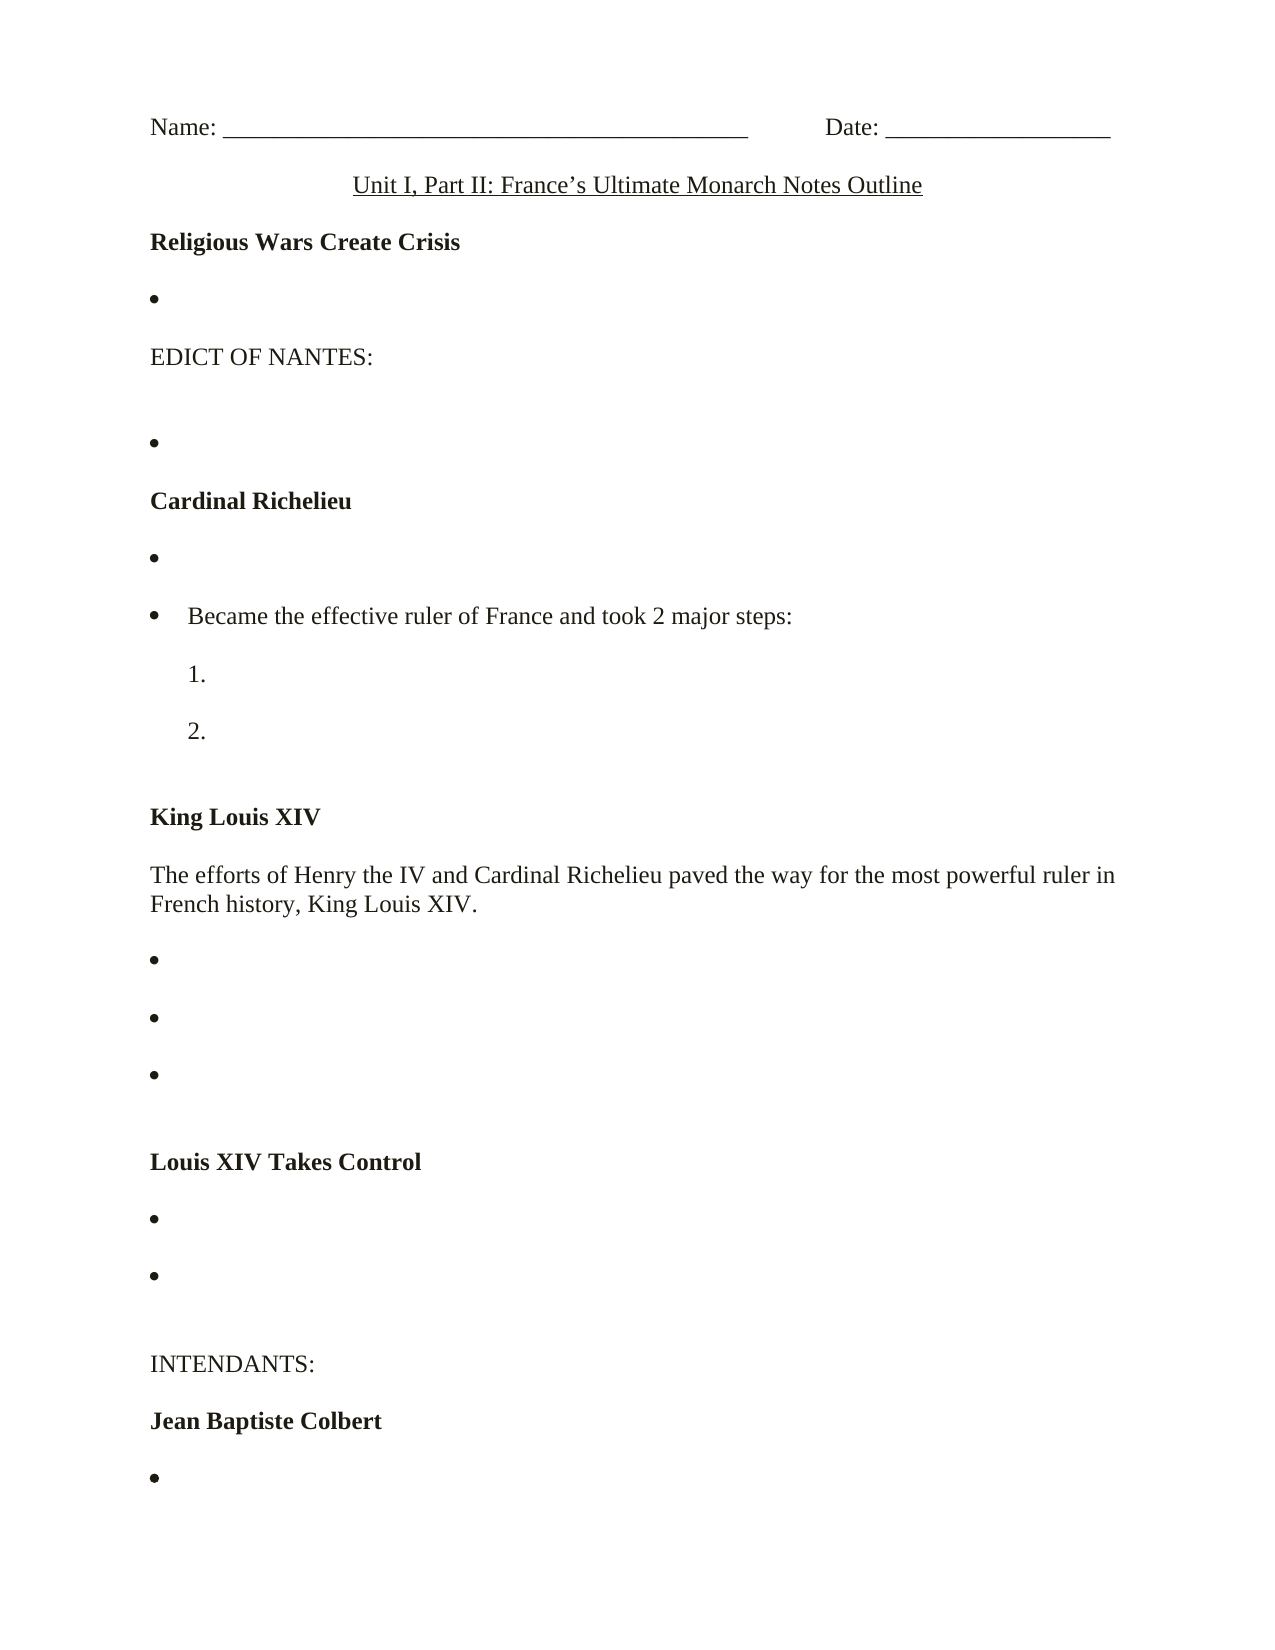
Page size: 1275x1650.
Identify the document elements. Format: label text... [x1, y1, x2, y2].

list Became the effective ruler of France and took 2 major steps: [150, 601, 1125, 630]
text Religious Wars Create Crisis [150, 227, 1125, 256]
text Name: __________________________________________ Date: __________________ [150, 112, 1125, 141]
text The efforts of Henry the IV and Cardinal Richelieu paved the way for the most powerful ruler in French history, King Louis XIV. [150, 860, 1125, 917]
text Jean Baptiste Colbert [150, 1406, 1125, 1435]
text EDICT OF NANTES: [150, 342, 1125, 371]
text Louis XIV Takes Control [150, 1147, 1125, 1176]
text INTENDANTS: [150, 1349, 1125, 1377]
text Unit I, Part II: France’s Ultimate Monarch Notes Outline [150, 170, 1125, 199]
text King Louis XIV [150, 802, 1125, 831]
text Cardinal Richelieu [150, 486, 1125, 515]
